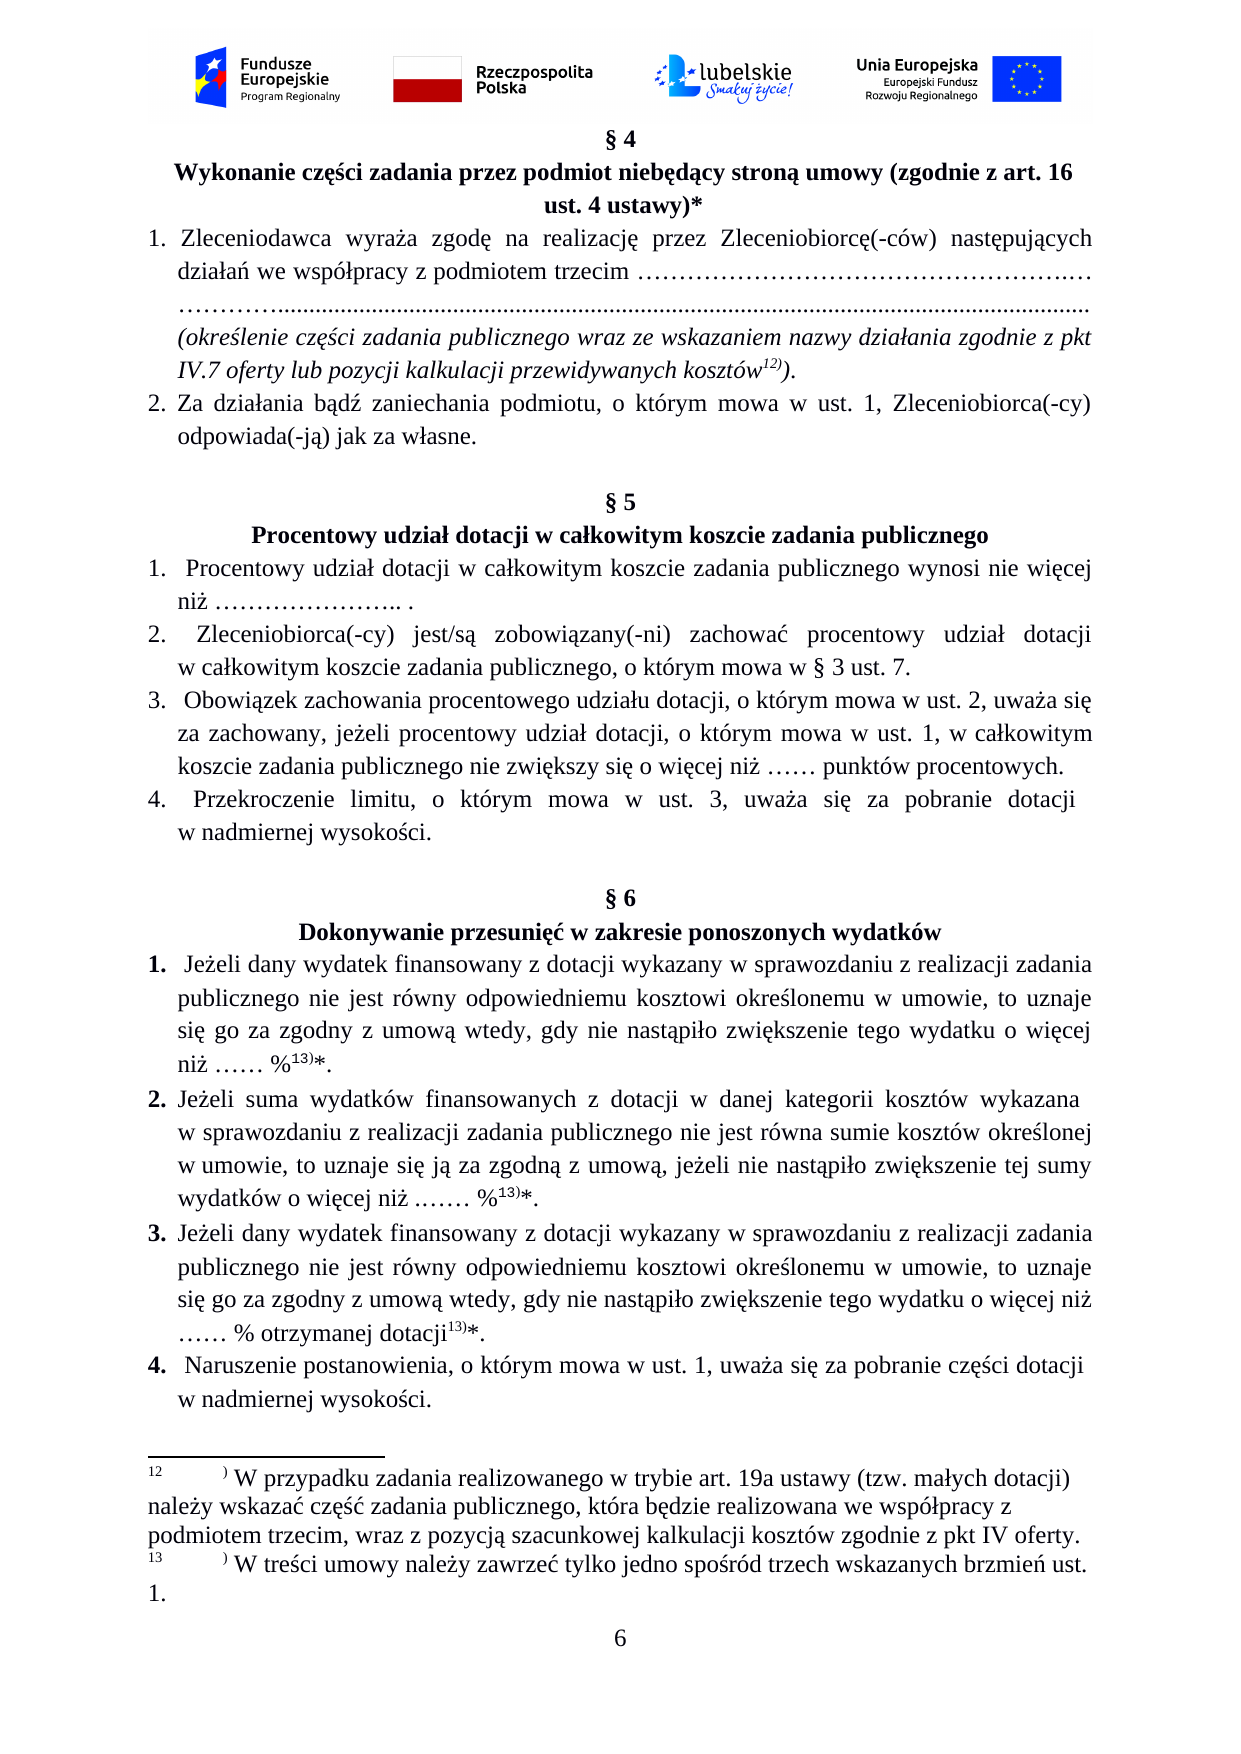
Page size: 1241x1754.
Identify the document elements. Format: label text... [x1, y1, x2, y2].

list Jeżeli suma wydatków finansowanych z dotacji w danej kategorii kosztów wykazana w sprawozdaniu z realizacji zadania publicznego nie jest równa sumie kosztów określonej w umowie, to uznaje się ją za zgodną z umową, jeżeli nie nastąpiło zwiększenie tej sumy wydatków o więcej niż .…… %13)*. [148, 1084, 1093, 1214]
subtitle Wykonanie części zadania przez podmiot niebędący stroną umowy (zgodnie z art. 16 ust. 4 ustawy)* [154, 157, 1093, 219]
text Dokonywanie przesunięć w zakresie ponoszonych wydatków [148, 917, 1093, 945]
list Jeżeli dany wydatek finansowany z dotacji wykazany w sprawozdaniu z realizacji zadania publicznego nie jest równy odpowiedniemu kosztowi określonemu w umowie, to uznaje się go za zgodny z umową wtedy, gdy nie nastąpiło zwiększenie tego wydatku o więcej niż …… %13)*. [148, 949, 1093, 1079]
list Zleceniobiorca(-cy) jest/są zobowiązany(-ni) zachować procentowy udział dotacji w całkowitym koszcie zadania publicznego, o którym mowa w § 3 ust. 7. [166, 619, 1093, 681]
text 1. Zleceniodawca wyraża zgodę na realizację przez Zleceniobiorcę(-ców) następujących działań we współpracy z podmiotem trzecim …………………………………………….… …………..................................................................................................................................(określenie części zadania publicznego wraz ze wskazaniem nazwy działania zgodnie z pkt IV.7 oferty lub pozycji kalkulacji przewidywanych kosztów)). [148, 223, 1093, 384]
list Przekroczenie limitu, o którym mowa w ust. 3, uważa się za pobranie dotacji w nadmiernej wysokości. [166, 784, 1093, 846]
text § 6 [148, 883, 1093, 912]
text § 5 [148, 487, 1093, 516]
list Obowiązek zachowania procentowego udziału dotacji, o którym mowa w ust. 2, uważa się za zachowany, jeżeli procentowy udział dotacji, o którym mowa w ust. 1, w całkowitym koszcie zadania publicznego nie zwiększy się o więcej niż …… punktów procentowych. [166, 685, 1093, 780]
list Jeżeli dany wydatek finansowany z dotacji wykazany w sprawozdaniu z realizacji zadania publicznego nie jest równy odpowiedniemu kosztowi określonemu w umowie, to uznaje się go za zgodny z umową wtedy, gdy nie nastąpiło zwiększenie tego wydatku o więcej niż …… % otrzymanej dotacji)*. [148, 1218, 1093, 1346]
list Naruszenie postanowienia, o którym mowa w ust. 1, uważa się za pobranie części dotacji w nadmiernej wysokości. [148, 1351, 1093, 1412]
text 2. Za działania bądź zaniechania podmiotu, o którym mowa w ust. 1, Zleceniobiorca(-cy) odpowiada(-ją) jak za własne. [148, 388, 1093, 450]
picture [147, 28, 1093, 124]
text § 4 [148, 124, 1093, 153]
list Procentowy udział dotacji w całkowitym koszcie zadania publicznego wynosi nie więcej niż ………………….. . [166, 553, 1093, 615]
text Procentowy udział dotacji w całkowitym koszcie zadania publicznego [148, 520, 1093, 549]
